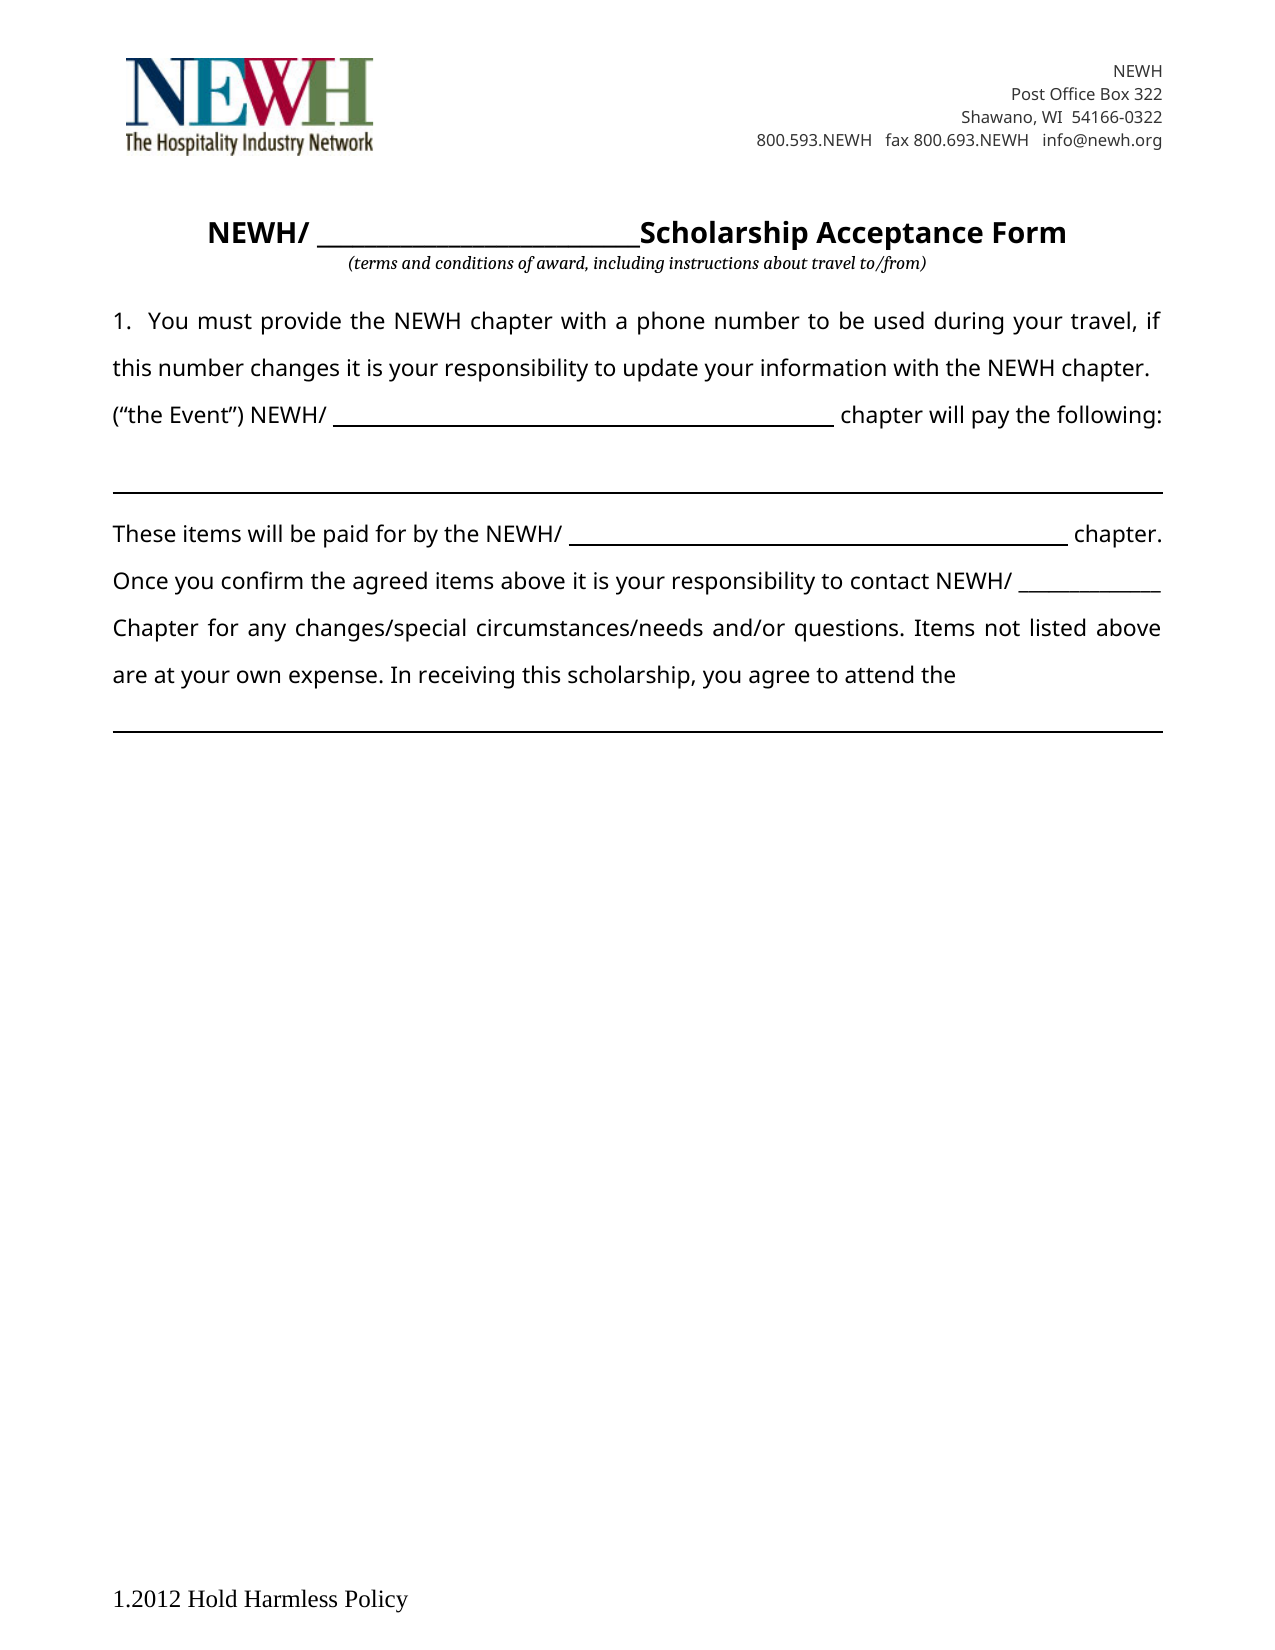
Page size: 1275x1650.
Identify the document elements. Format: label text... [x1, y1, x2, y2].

picture [126, 58, 374, 156]
subtitle (“the Event”) NEWH/ chapter will pay the following: [112, 399, 1162, 430]
subtitle Once you confirm the agreed items above it is your responsibility to contact NEWH/ ______________ Chapter for any changes/special circumstances/needs and/or questions. Items not listed above are at your own expense. In receiving this scholarship, you agree to attend the [112, 565, 1162, 690]
text (terms and conditions of award, including instructions about travel to/from) [112, 252, 1162, 274]
subtitle These items will be paid for by the NEWH/ chapter. [112, 518, 1162, 549]
text NEWH/ ___________________________Scholarship Acceptance Form [112, 212, 1162, 252]
subtitle 1. You must provide the NEWH chapter with a phone number to be used during your travel, if this number changes it is your responsibility to update your information with the NEWH chapter. [112, 305, 1162, 383]
